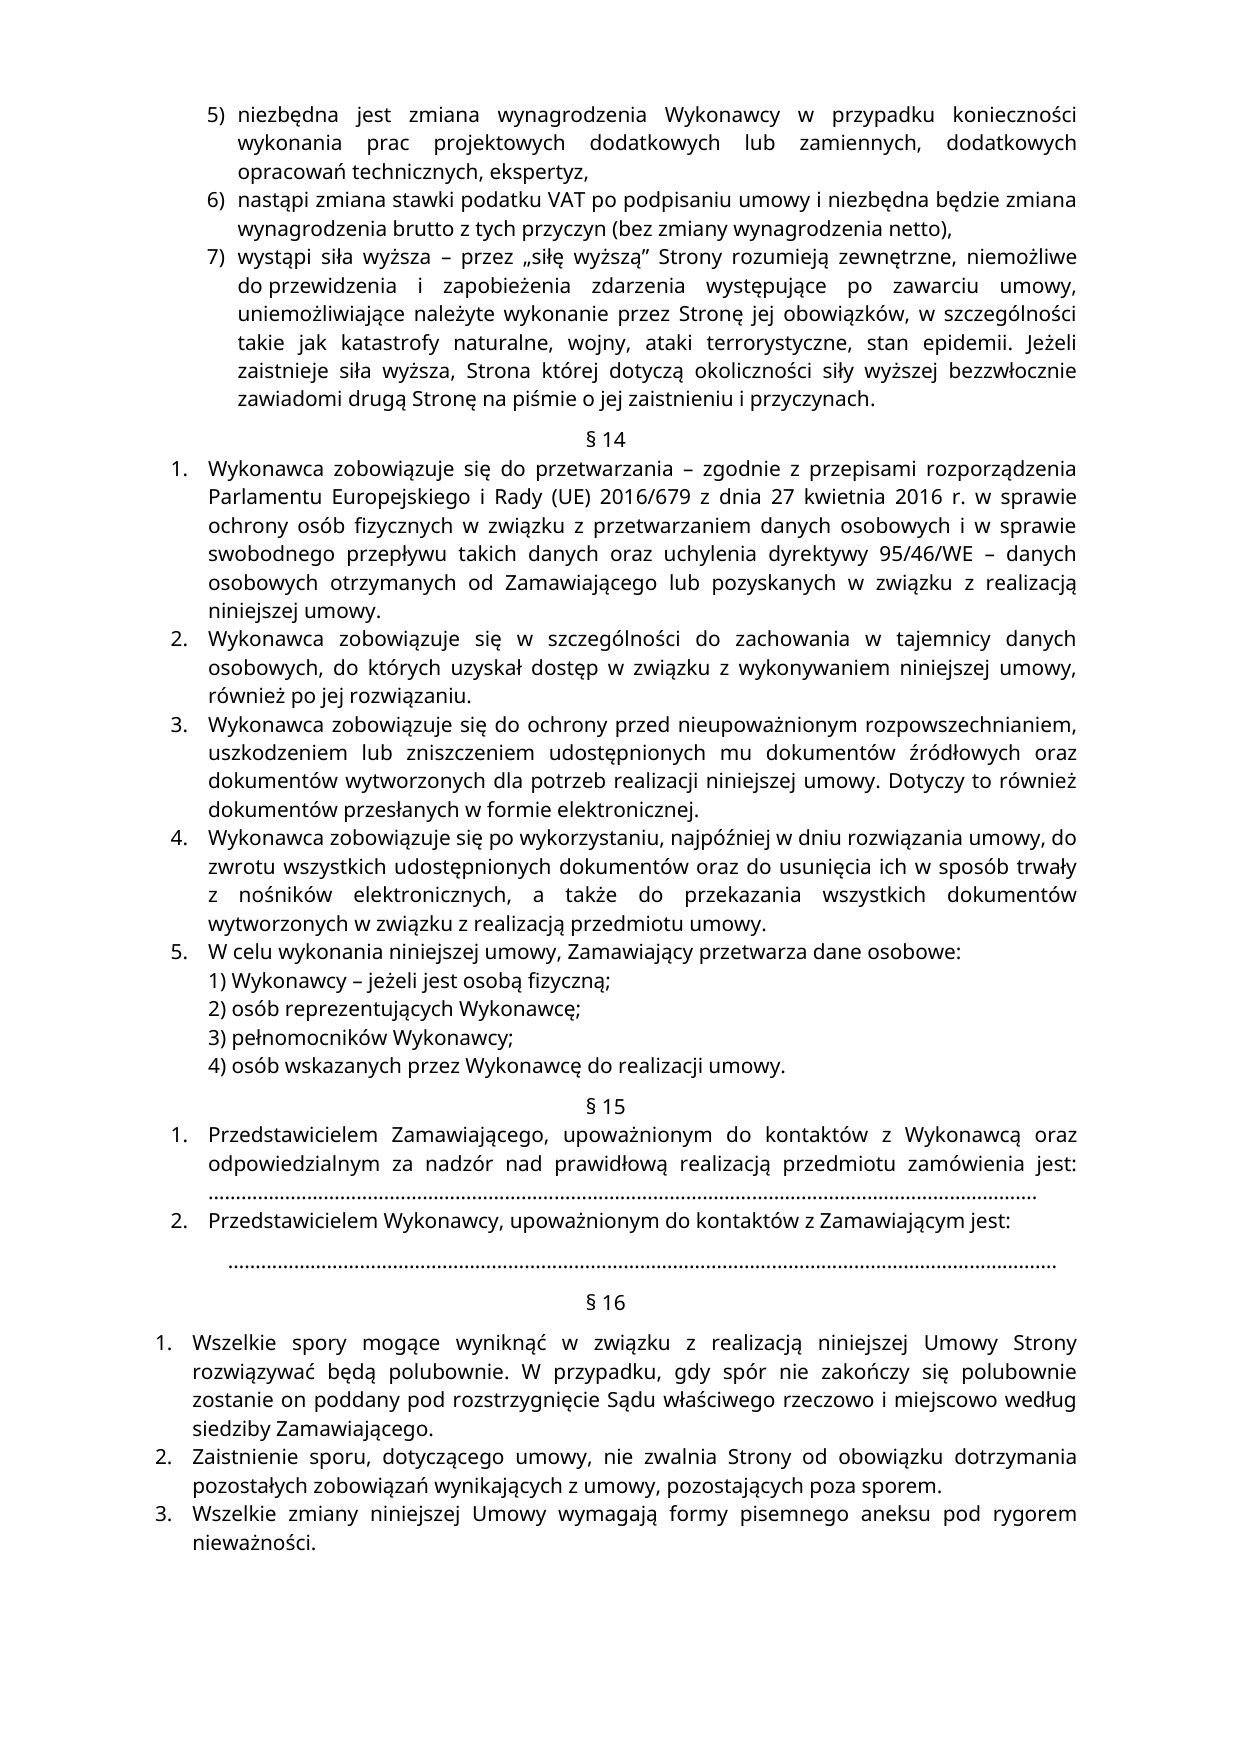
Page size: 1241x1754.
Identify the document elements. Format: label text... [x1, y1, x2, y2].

text ……………………………………………………………………………………………………………………………………. [133, 1247, 1078, 1275]
list nastąpi zmiana stawki podatku VAT po podpisaniu umowy i niezbędna będzie zmiana wynagrodzenia brutto z tych przyczyn (bez zmiany wynagrodzenia netto), [207, 185, 1078, 242]
text 4) osób wskazanych przez Wykonawcę do realizacji umowy. [208, 1051, 1078, 1079]
text 3) pełnomocników Wykonawcy; [208, 1023, 1078, 1051]
list Przedstawicielem Wykonawcy, upoważnionym do kontaktów z Zamawiającym jest: [170, 1206, 1078, 1234]
list W celu wykonania niniejszej umowy, Zamawiający przetwarza dane osobowe: [170, 937, 1078, 966]
text § 14 [133, 425, 1078, 454]
text 2) osób reprezentujących Wykonawcę; [208, 994, 1078, 1023]
text § 15 [133, 1092, 1078, 1120]
list Wszelkie zmiany niniejszej Umowy wymagają formy pisemnego aneksu pod rygorem nieważności. [155, 1499, 1078, 1556]
list Wszelkie spory mogące wyniknąć w związku z realizacją niniejszej Umowy Strony rozwiązywać będą polubownie. W przypadku, gdy spór nie zakończy się polubownie zostanie on poddany pod rozstrzygnięcie Sądu właściwego rzeczowo i miejscowo według siedziby Zamawiającego. [155, 1328, 1078, 1442]
text 1) Wykonawcy – jeżeli jest osobą fizyczną; [208, 966, 1078, 994]
list wystąpi siła wyższa – przez „siłę wyższą” Strony rozumieją zewnętrzne, niemożliwe do przewidzenia i zapobieżenia zdarzenia występujące po zawarciu umowy, uniemożliwiające należyte wykonanie przez Stronę jej obowiązków, w szczególności takie jak katastrofy naturalne, wojny, ataki terrorystyczne, stan epidemii. Jeżeli zaistnieje siła wyższa, Strona której dotyczą okoliczności siły wyższej bezzwłocznie zawiadomi drugą Stronę na piśmie o jej zaistnieniu i przyczynach. [207, 242, 1078, 413]
list Wykonawca zobowiązuje się do przetwarzania – zgodnie z przepisami rozporządzenia Parlamentu Europejskiego i Rady (UE) 2016/679 z dnia 27 kwietnia 2016 r. w sprawie ochrony osób fizycznych w związku z przetwarzaniem danych osobowych i w sprawie swobodnego przepływu takich danych oraz uchylenia dyrektywy 95/46/WE – danych osobowych otrzymanych od Zamawiającego lub pozyskanych w związku z realizacją niniejszej umowy. [170, 454, 1078, 624]
list Wykonawca zobowiązuje się w szczególności do zachowania w tajemnicy danych osobowych, do których uzyskał dostęp w związku z wykonywaniem niniejszej umowy, również po jej rozwiązaniu. [170, 624, 1078, 710]
list Przedstawicielem Zamawiającego, upoważnionym do kontaktów z Wykonawcą oraz odpowiedzialnym za nadzór nad prawidłową realizacją przedmiotu zamówienia jest: ……………………………………………………………………………………………………………………………………. [170, 1120, 1078, 1206]
list niezbędna jest zmiana wynagrodzenia Wykonawcy w przypadku konieczności wykonania prac projektowych dodatkowych lub zamiennych, dodatkowych opracowań technicznych, ekspertyz, [207, 100, 1078, 185]
list Wykonawca zobowiązuje się po wykorzystaniu, najpóźniej w dniu rozwiązania umowy, do zwrotu wszystkich udostępnionych dokumentów oraz do usunięcia ich w sposób trwały z nośników elektronicznych, a także do przekazania wszystkich dokumentów wytworzonych w związku z realizacją przedmiotu umowy. [170, 823, 1078, 937]
list Wykonawca zobowiązuje się do ochrony przed nieupoważnionym rozpowszechnianiem, uszkodzeniem lub zniszczeniem udostępnionych mu dokumentów źródłowych oraz dokumentów wytworzonych dla potrzeb realizacji niniejszej umowy. Dotyczy to również dokumentów przesłanych w formie elektronicznej. [170, 710, 1078, 823]
text § 16 [133, 1288, 1078, 1316]
list Zaistnienie sporu, dotyczącego umowy, nie zwalnia Strony od obowiązku dotrzymania pozostałych zobowiązań wynikających z umowy, pozostających poza sporem. [155, 1442, 1078, 1499]
